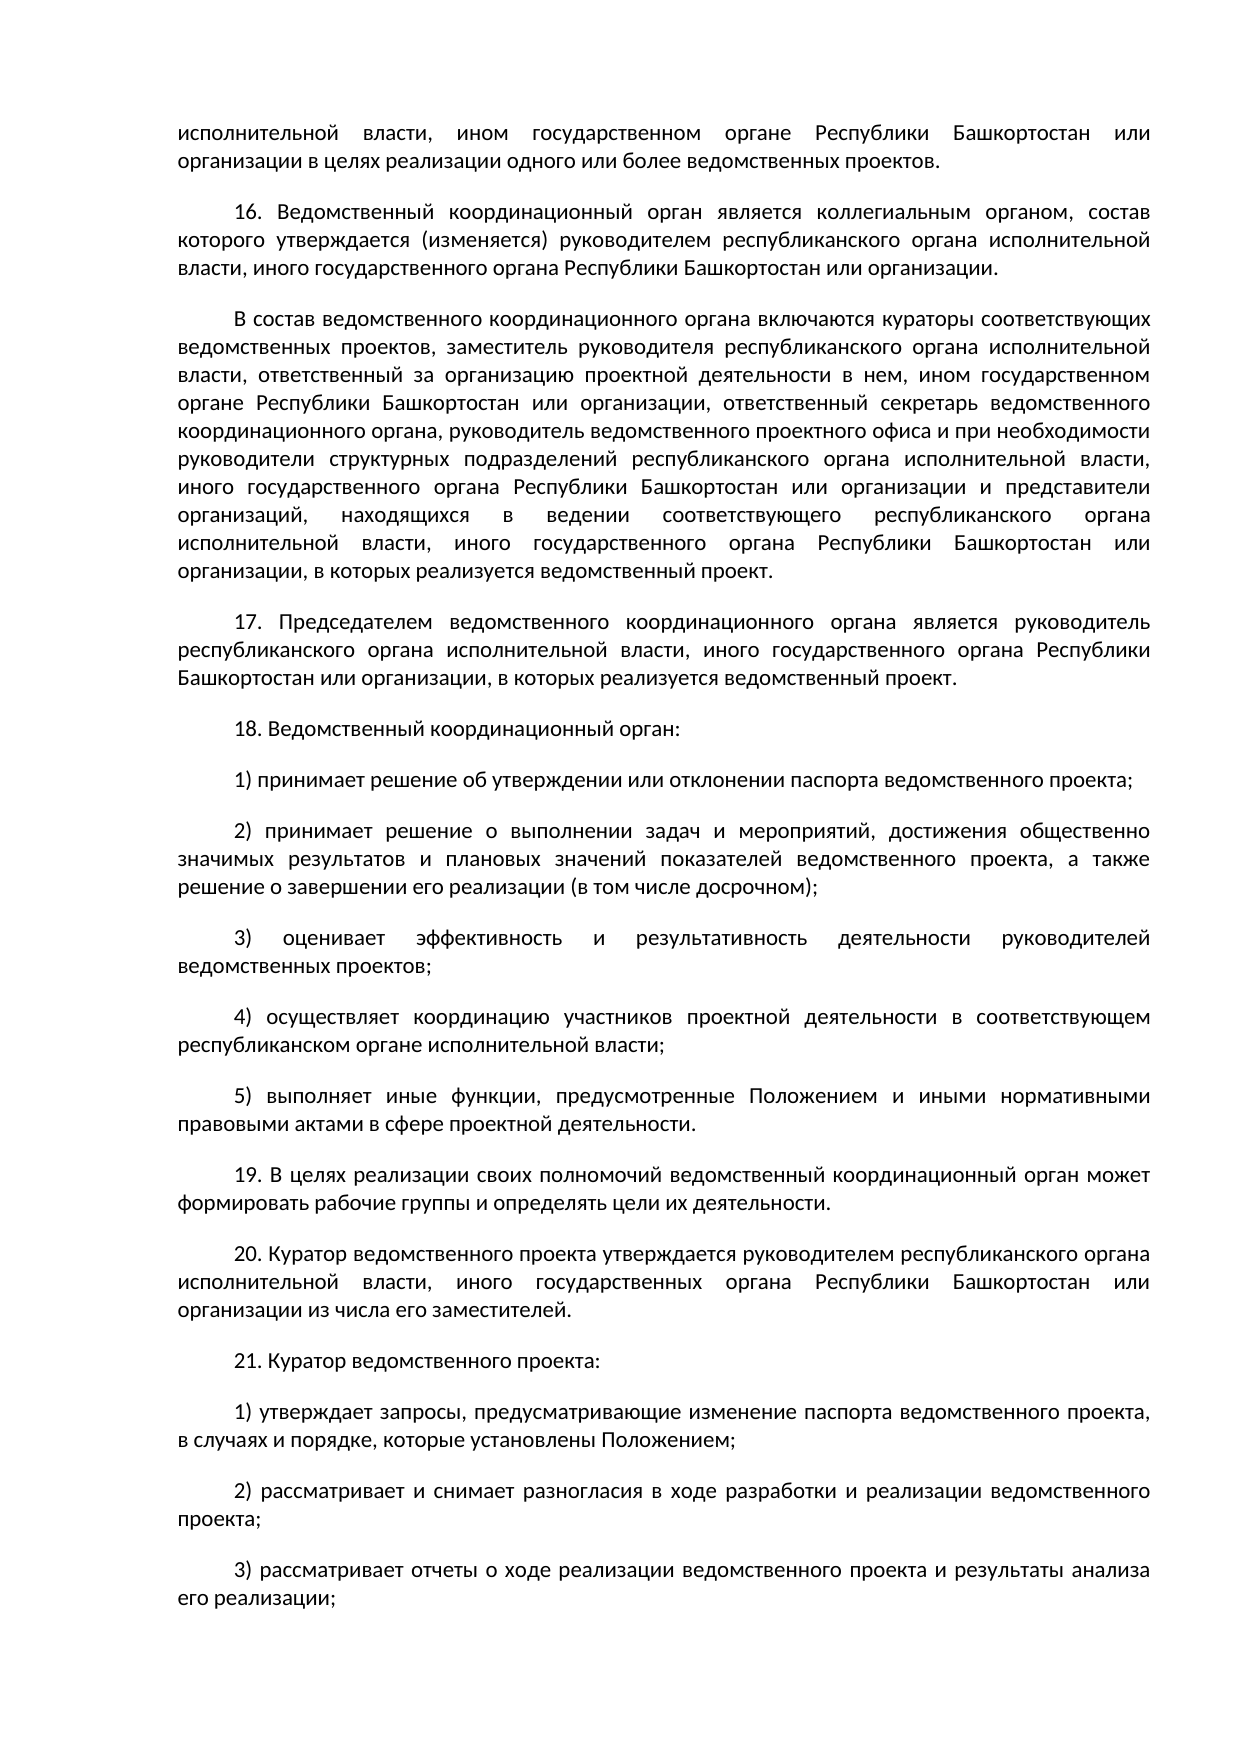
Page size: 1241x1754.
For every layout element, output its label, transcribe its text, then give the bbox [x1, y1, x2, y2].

text 1) принимает решение об утверждении или отклонении паспорта ведомственного проекта; [177, 765, 1152, 793]
text 21. Куратор ведомственного проекта: [177, 1346, 1152, 1374]
text 3) оценивает эффективность и результативность деятельности руководителей ведомственных проектов; [177, 923, 1152, 979]
text В состав ведомственного координационного органа включаются кураторы соответствующих ведомственных проектов, заместитель руководителя республиканского органа исполнительной власти, ответственный за организацию проектной деятельности в нем, ином государственном органе Республики Башкортостан или организации, ответственный секретарь ведомственного координационного органа, руководитель ведомственного проектного офиса и при необходимости руководители структурных подразделений республиканского органа исполнительной власти, иного государственного органа Республики Башкортостан или организации и представители организаций, находящихся в ведении соответствующего республиканского органа исполнительной власти, иного государственного органа Республики Башкортостан или организации, в которых реализуется ведомственный проект. [177, 304, 1152, 584]
text 16. Ведомственный координационный орган является коллегиальным органом, состав которого утверждается (изменяется) руководителем республиканского органа исполнительной власти, иного государственного органа Республики Башкортостан или организации. [177, 197, 1152, 281]
text 20. Куратор ведомственного проекта утверждается руководителем республиканского органа исполнительной власти, иного государственных органа Республики Башкортостан или организации из числа его заместителей. [177, 1239, 1152, 1323]
text 1) утверждает запросы, предусматривающие изменение паспорта ведомственного проекта, в случаях и порядке, которые установлены Положением; [177, 1397, 1152, 1453]
text 5) выполняет иные функции, предусмотренные Положением и иными нормативными правовыми актами в сфере проектной деятельности. [177, 1081, 1152, 1137]
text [177, 118, 1152, 174]
text 2) принимает решение о выполнении задач и мероприятий, достижения общественно значимых результатов и плановых значений показателей ведомственного проекта, а также решение о завершении его реализации (в том числе досрочном); [177, 816, 1152, 900]
text 4) осуществляет координацию участников проектной деятельности в соответствующем республиканском органе исполнительной власти; [177, 1002, 1152, 1058]
text 2) рассматривает и снимает разногласия в ходе разработки и реализации ведомственного проекта; [177, 1476, 1152, 1532]
text 19. В целях реализации своих полномочий ведомственный координационный орган может формировать рабочие группы и определять цели их деятельности. [177, 1160, 1152, 1216]
text 3) рассматривает отчеты о ходе реализации ведомственного проекта и результаты анализа его реализации; [177, 1555, 1152, 1611]
text 17. Председателем ведомственного координационного органа является руководитель республиканского органа исполнительной власти, иного государственного органа Республики Башкортостан или организации, в которых реализуется ведомственный проект. [177, 607, 1152, 691]
text 18. Ведомственный координационный орган: [177, 714, 1152, 742]
